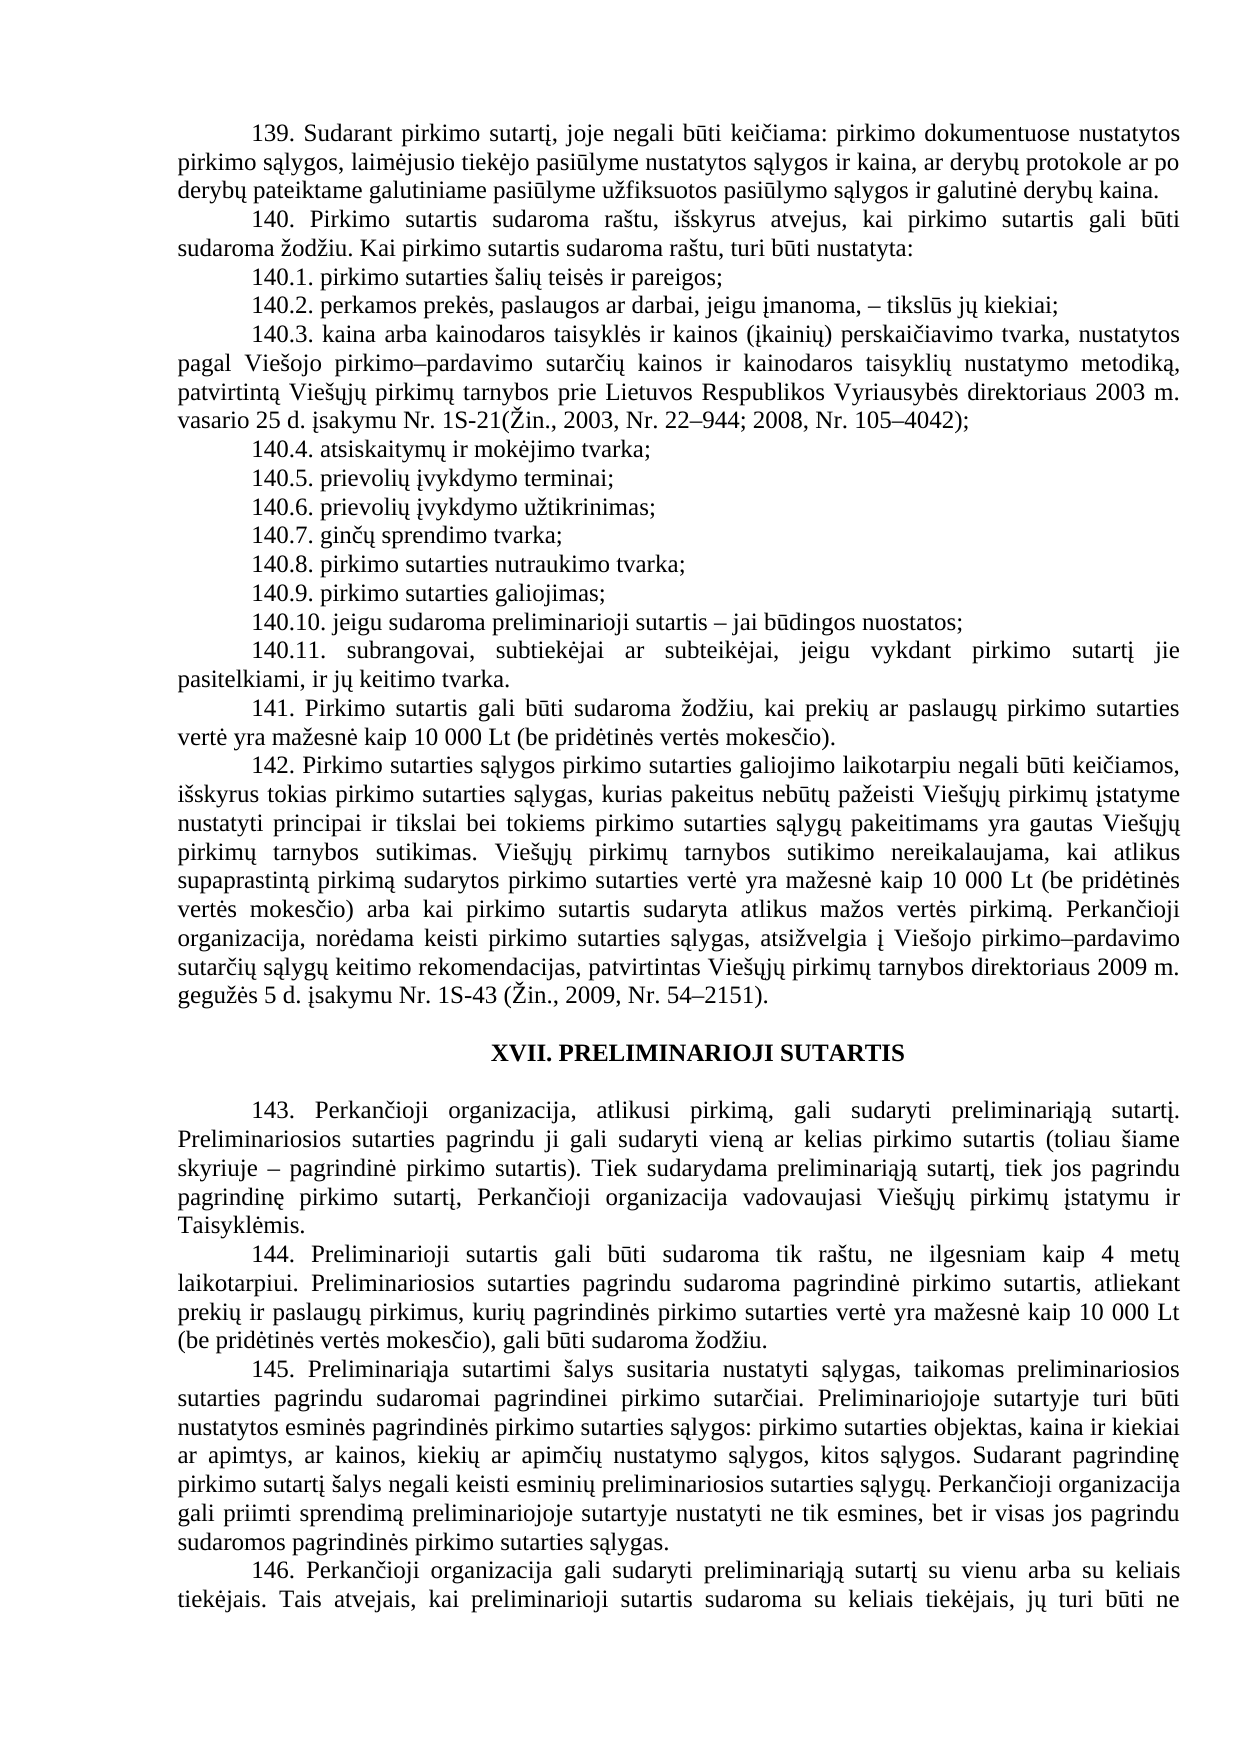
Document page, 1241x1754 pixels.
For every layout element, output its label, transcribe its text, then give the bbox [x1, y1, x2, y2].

text 140.4. atsiskaitymų ir mokėjimo tvarka; [177, 434, 1181, 463]
text 140.2. perkamos prekės, paslaugos ar darbai, jeigu įmanoma, – tikslūs jų kiekiai; [177, 291, 1181, 319]
text 140.1. pirkimo sutarties šalių teisės ir pareigos; [177, 262, 1181, 291]
text 140.11. subrangovai, subtiekėjai ar subteikėjai, jeigu vykdant pirkimo sutartį jie pasitelkiami, ir jų keitimo tvarka. [177, 636, 1181, 693]
text 141. Pirkimo sutartis gali būti sudaroma žodžiu, kai prekių ar paslaugų pirkimo sutarties vertė yra mažesnė kaip 10 000 Lt (be pridėtinės vertės mokesčio). [177, 693, 1181, 751]
text 140.9. pirkimo sutarties galiojimas; [177, 578, 1181, 607]
text 142. Pirkimo sutarties sąlygos pirkimo sutarties galiojimo laikotarpiu negali būti keičiamos, išskyrus tokias pirkimo sutarties sąlygas, kurias pakeitus nebūtų pažeisti Viešųjų pirkimų įstatyme nustatyti principai ir tikslai bei tokiems pirkimo sutarties sąlygų pakeitimams yra gautas Viešųjų pirkimų tarnybos sutikimas. Viešųjų pirkimų tarnybos sutikimo nereikalaujama, kai atlikus supaprastintą pirkimą sudarytos pirkimo sutarties vertė yra mažesnė kaip 10 000 Lt (be pridėtinės vertės mokesčio) arba kai pirkimo sutartis sudaryta atlikus mažos vertės pirkimą. Perkančioji organizacija, norėdama keisti pirkimo sutarties sąlygas, atsižvelgia į Viešojo pirkimo–pardavimo sutarčių sąlygų keitimo rekomendacijas, patvirtintas Viešųjų pirkimų tarnybos direktoriaus 2009 m. gegužės 5 d. įsakymu Nr. 1S-43 (Žin., 2009, Nr. 54–2151). [177, 751, 1181, 1009]
text 140.6. prievolių įvykdymo užtikrinimas; [177, 492, 1181, 521]
text 140.7. ginčų sprendimo tvarka; [177, 521, 1181, 549]
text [177, 1556, 1181, 1613]
text 140.3. kaina arba kainodaros taisyklės ir kainos (įkainių) perskaičiavimo tvarka, nustatytos pagal Viešojo pirkimo–pardavimo sutarčių kainos ir kainodaros taisyklių nustatymo metodiką, patvirtintą Viešųjų pirkimų tarnybos prie Lietuvos Respublikos Vyriausybės direktoriaus 2003 m. vasario 25 d. įsakymu Nr. 1S-21(Žin., 2003, Nr. 22–944; 2008, Nr. 105–4042); [177, 319, 1181, 434]
text 143. Perkančioji organizacija, atlikusi pirkimą, gali sudaryti preliminariąją sutartį. Preliminariosios sutarties pagrindu ji gali sudaryti vieną ar kelias pirkimo sutartis (toliau šiame skyriuje – pagrindinė pirkimo sutartis). Tiek sudarydama preliminariąją sutartį, tiek jos pagrindu pagrindinę pirkimo sutartį, Perkančioji organizacija vadovaujasi Viešųjų pirkimų įstatymu ir Taisyklėmis. [177, 1096, 1181, 1239]
text 145. Preliminariąja sutartimi šalys susitaria nustatyti sąlygas, taikomas preliminariosios sutarties pagrindu sudaromai pagrindinei pirkimo sutarčiai. Preliminariojoje sutartyje turi būti nustatytos esminės pagrindinės pirkimo sutarties sąlygos: pirkimo sutarties objektas, kaina ir kiekiai ar apimtys, ar kainos, kiekių ar apimčių nustatymo sąlygos, kitos sąlygos. Sudarant pagrindinę pirkimo sutartį šalys negali keisti esminių preliminariosios sutarties sąlygų. Perkančioji organizacija gali priimti sprendimą preliminariojoje sutartyje nustatyti ne tik esmines, bet ir visas jos pagrindu sudaromos pagrindinės pirkimo sutarties sąlygas. [177, 1354, 1181, 1556]
text 140. Pirkimo sutartis sudaroma raštu, išskyrus atvejus, kai pirkimo sutartis gali būti sudaroma žodžiu. Kai pirkimo sutartis sudaroma raštu, turi būti nustatyta: [177, 204, 1181, 262]
text 140.5. prievolių įvykdymo terminai; [177, 463, 1181, 492]
text XVII. PRELIMINARIOJI SUTARTIS [215, 1038, 1181, 1067]
text 144. Preliminarioji sutartis gali būti sudaroma tik raštu, ne ilgesniam kaip 4 metų laikotarpiui. Preliminariosios sutarties pagrindu sudaroma pagrindinė pirkimo sutartis, atliekant prekių ir paslaugų pirkimus, kurių pagrindinės pirkimo sutarties vertė yra mažesnė kaip 10 000 Lt (be pridėtinės vertės mokesčio), gali būti sudaroma žodžiu. [177, 1239, 1181, 1354]
text 140.8. pirkimo sutarties nutraukimo tvarka; [177, 549, 1181, 578]
text 140.10. jeigu sudaroma preliminarioji sutartis – jai būdingos nuostatos; [177, 607, 1181, 636]
text 139. Sudarant pirkimo sutartį, joje negali būti keičiama: pirkimo dokumentuose nustatytos pirkimo sąlygos, laimėjusio tiekėjo pasiūlyme nustatytos sąlygos ir kaina, ar derybų protokole ar po derybų pateiktame galutiniame pasiūlyme užfiksuotos pasiūlymo sąlygos ir galutinė derybų kaina. [177, 118, 1181, 204]
